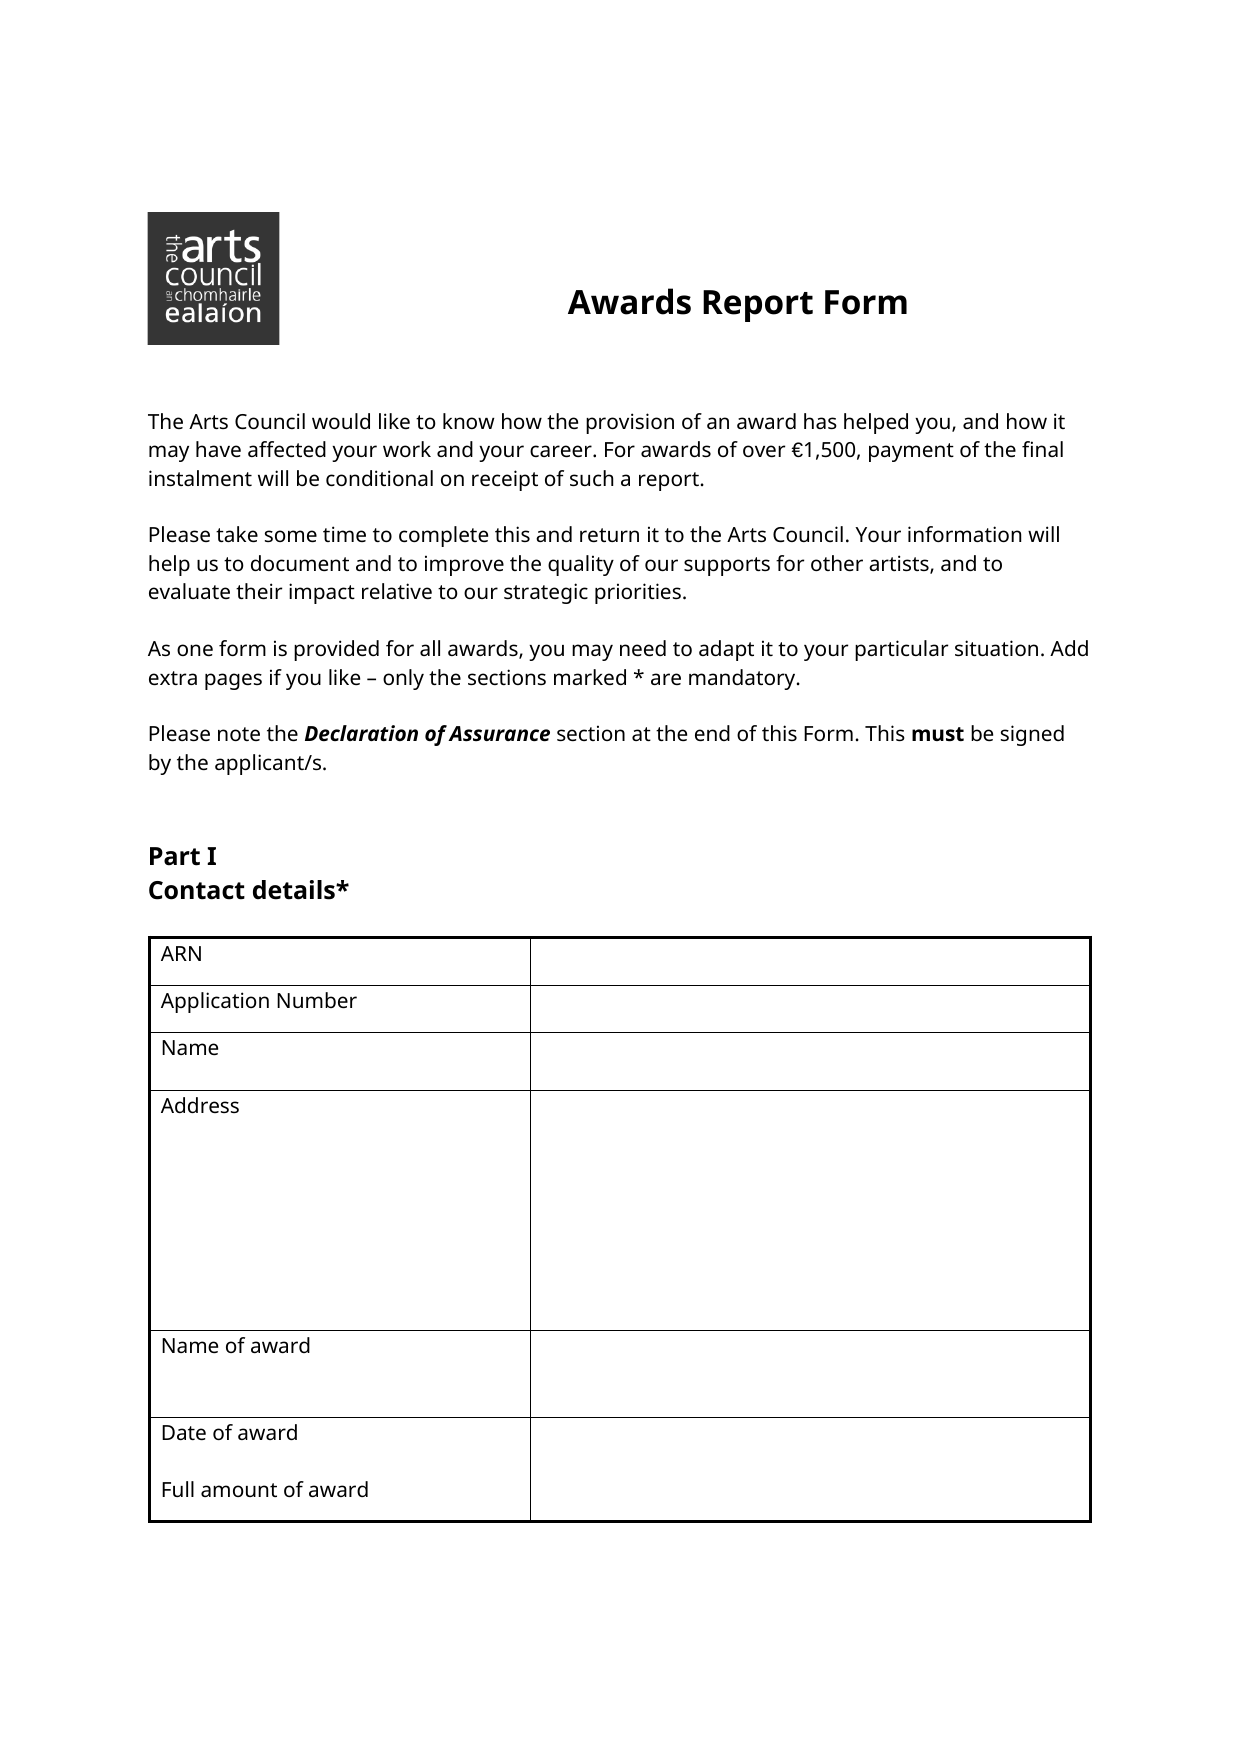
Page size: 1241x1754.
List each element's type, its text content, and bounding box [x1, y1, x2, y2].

subtitle Part I [148, 839, 1092, 873]
table_cell [531, 1091, 1089, 1329]
table_cell Date of award Full amount of award [151, 1418, 530, 1520]
picture [147, 212, 280, 345]
text Please note the Declaration of Assurance section at the end of this Form. This must be signed by the applicant/s. [148, 719, 1092, 776]
table_cell [531, 1331, 1089, 1416]
subtitle Contact details* [148, 873, 1092, 907]
table_cell Name of award [151, 1331, 530, 1416]
table_cell Name [151, 1033, 530, 1089]
table_header ARN [151, 939, 530, 984]
text The Arts Council would like to know how the provision of an award has helped you, and how it may have affected your work and your career. For awards of over €1,500, payment of the final instalment will be conditional on receipt of such a report. [148, 407, 1092, 492]
table_cell [531, 1418, 1089, 1520]
table_header [531, 939, 1089, 984]
table_cell [531, 986, 1089, 1031]
text Please take some time to complete this and return it to the Arts Council. Your information will help us to document and to improve the quality of our supports for other artists, and to evaluate their impact relative to our strategic priorities. [148, 521, 1092, 606]
text As one form is provided for all awards, you may need to adapt it to your particular situation. Add extra pages if you like – only the sections marked * are mandatory. [148, 634, 1092, 691]
table_cell Application Number [151, 986, 530, 1031]
table_cell [531, 1033, 1089, 1089]
table_cell Address [151, 1091, 530, 1329]
